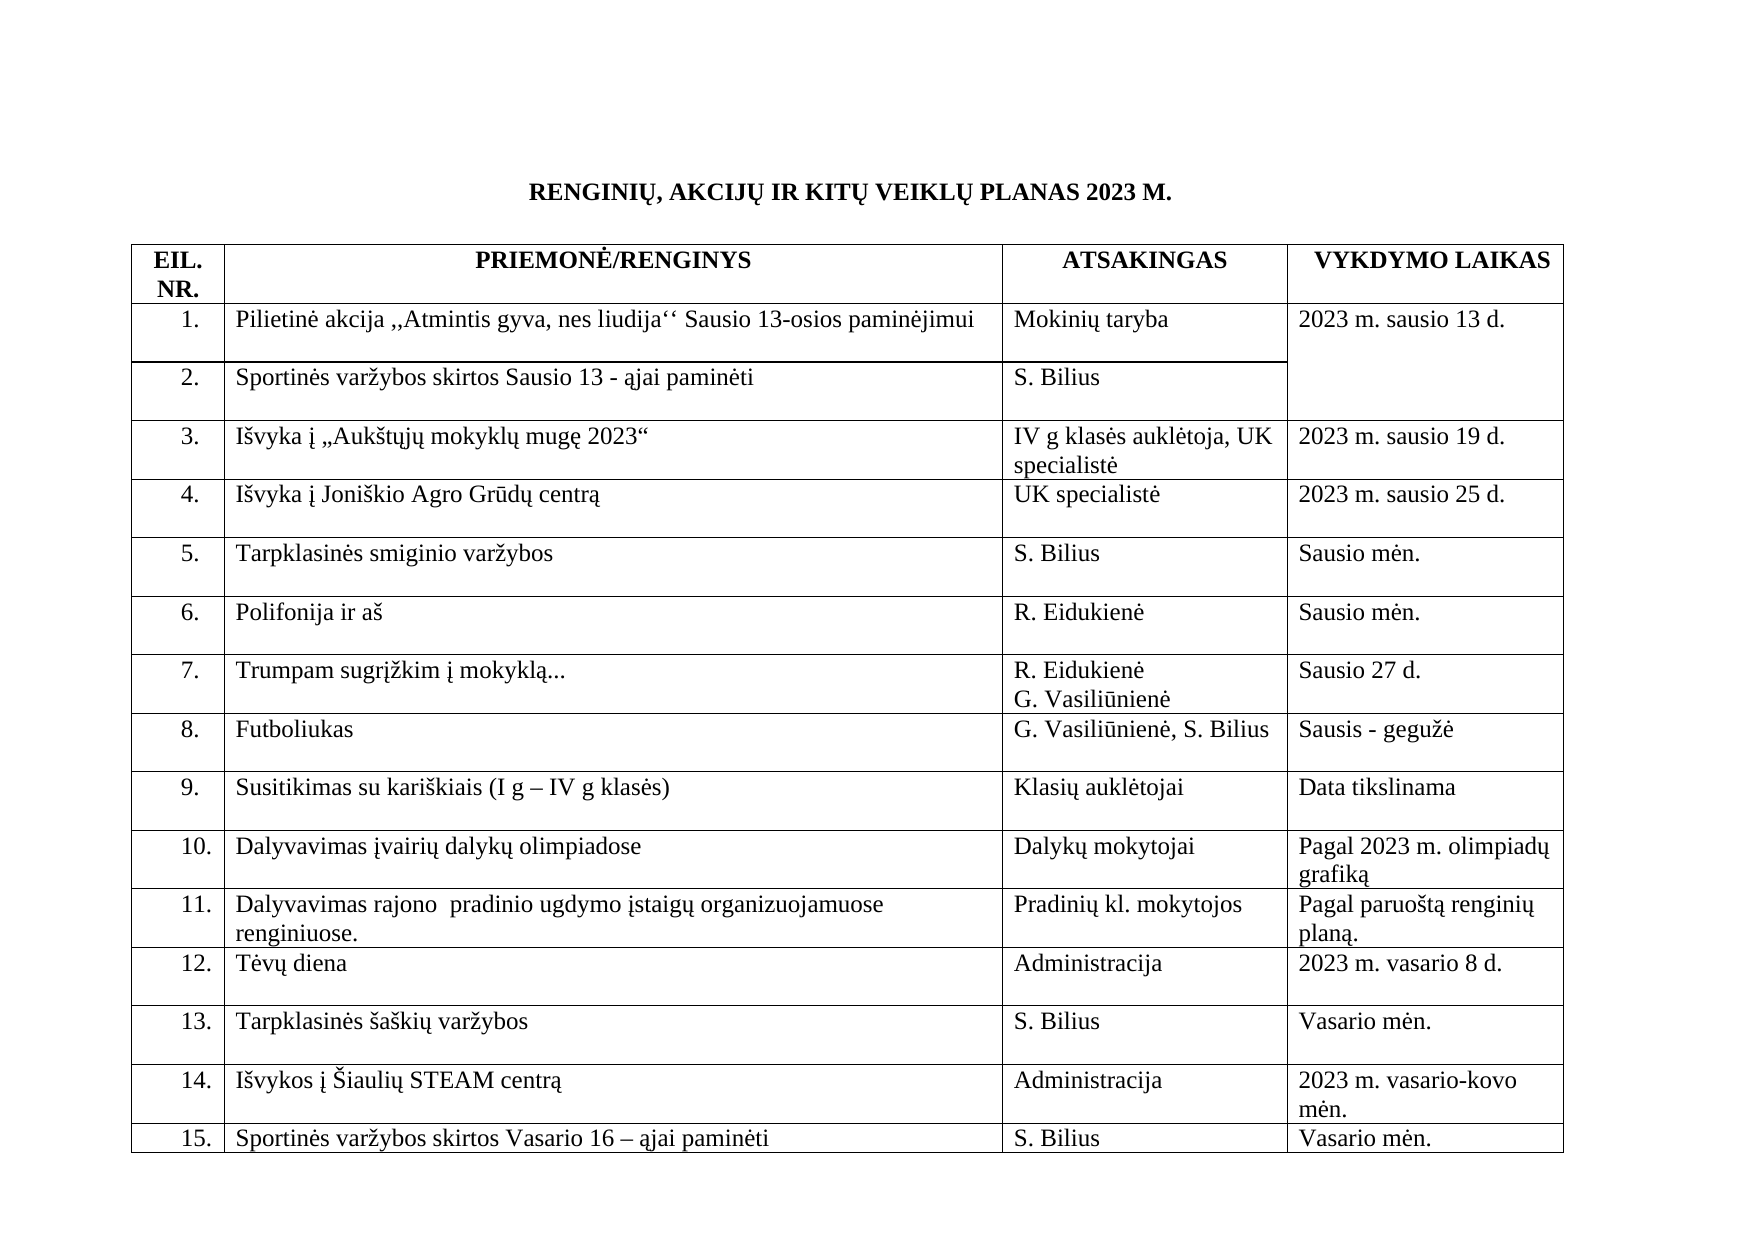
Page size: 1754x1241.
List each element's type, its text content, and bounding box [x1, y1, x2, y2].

table_cell Išvyka į „Aukštųjų mokyklų mugę 2023“ [225, 421, 1002, 478]
table_cell Pagal paruoštą renginių planą. [1288, 889, 1563, 947]
table_header VYKDYMO LAIKAS [1288, 245, 1563, 303]
table_cell Sausio mėn. [1288, 538, 1563, 596]
table_cell Dalykų mokytojai [1003, 831, 1287, 888]
table_cell [132, 480, 224, 537]
table_cell [132, 948, 224, 1005]
table_cell 2023 m. sausio 19 d. [1288, 421, 1563, 478]
table_cell [132, 538, 224, 596]
table_cell 2023 m. sausio 13 d. [1288, 304, 1563, 420]
table_cell [132, 772, 224, 830]
table_cell S. Bilius [1003, 1124, 1287, 1152]
table_cell [132, 655, 224, 713]
table_cell S. Bilius [1003, 1006, 1287, 1064]
table_cell Futboliukas [225, 714, 1002, 771]
table_cell Išvyka į Joniškio Agro Grūdų centrą [225, 480, 1002, 537]
table_cell [132, 1065, 224, 1122]
table_header EIL. NR. [132, 245, 224, 303]
table_cell Pradinių kl. mokytojos [1003, 889, 1287, 947]
table_cell Vasario mėn. [1288, 1006, 1563, 1064]
table_cell S. Bilius [1003, 363, 1287, 420]
table_cell [132, 421, 224, 478]
text RENGINIŲ, AKCIJŲ IR KITŲ VEIKLŲ PLANAS 2023 M. [118, 177, 1577, 206]
table_cell 2023 m. vasario-kovo mėn. [1288, 1065, 1563, 1122]
table_cell Vasario mėn. [1288, 1124, 1563, 1152]
table_cell Dalyvavimas įvairių dalykų olimpiadose [225, 831, 1002, 888]
table_cell Administracija [1003, 1065, 1287, 1122]
table_cell G. Vasiliūnienė, S. Bilius [1003, 714, 1287, 771]
table_cell S. Bilius [1003, 538, 1287, 596]
table_cell Sausio 27 d. [1288, 655, 1563, 713]
table_cell IV g klasės auklėtoja, UK specialistė [1003, 421, 1287, 478]
table_cell [132, 1006, 224, 1064]
table_cell Administracija [1003, 948, 1287, 1005]
table_cell R. Eidukienė G. Vasiliūnienė [1003, 655, 1287, 713]
table_cell Mokinių taryba [1003, 304, 1287, 361]
table_cell Sausio mėn. [1288, 597, 1563, 654]
table_cell [132, 1124, 224, 1152]
table_cell Tėvų diena [225, 948, 1002, 1005]
table_cell Sausis - gegužė [1288, 714, 1563, 771]
table_cell Polifonija ir aš [225, 597, 1002, 654]
table_cell [132, 304, 224, 361]
table_header ATSAKINGAS [1003, 245, 1287, 303]
table_cell [132, 714, 224, 771]
table_cell [132, 363, 224, 420]
table_cell R. Eidukienė [1003, 597, 1287, 654]
table_cell 2023 m. sausio 25 d. [1288, 480, 1563, 537]
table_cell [225, 1124, 1002, 1152]
table_cell Pilietinė akcija ,,Atmintis gyva, nes liudija‘‘ Sausio 13-osios paminėjimui [225, 304, 1002, 361]
table_cell Tarpklasinės šaškių varžybos [225, 1006, 1002, 1064]
table_cell Pagal 2023 m. olimpiadų grafiką [1288, 831, 1563, 888]
table_cell 2023 m. vasario 8 d. [1288, 948, 1563, 1005]
table_cell UK specialistė [1003, 480, 1287, 537]
table_cell Trumpam sugrįžkim į mokyklą... [225, 655, 1002, 713]
table_cell Susitikimas su kariškiais (I g – IV g klasės) [225, 772, 1002, 830]
table_cell Sportinės varžybos skirtos Sausio 13 - ąjai paminėti [225, 363, 1002, 420]
table_cell Tarpklasinės smiginio varžybos [225, 538, 1002, 596]
table_cell [132, 889, 224, 947]
table_cell Data tikslinama [1288, 772, 1563, 830]
table_cell [132, 597, 224, 654]
table_cell Dalyvavimas rajono pradinio ugdymo įstaigų organizuojamuose renginiuose. [225, 889, 1002, 947]
table_cell Klasių auklėtojai [1003, 772, 1287, 830]
table_cell Išvykos į Šiaulių STEAM centrą [225, 1065, 1002, 1122]
table_header PRIEMONĖ/RENGINYS [225, 245, 1002, 303]
table_cell [132, 831, 224, 888]
